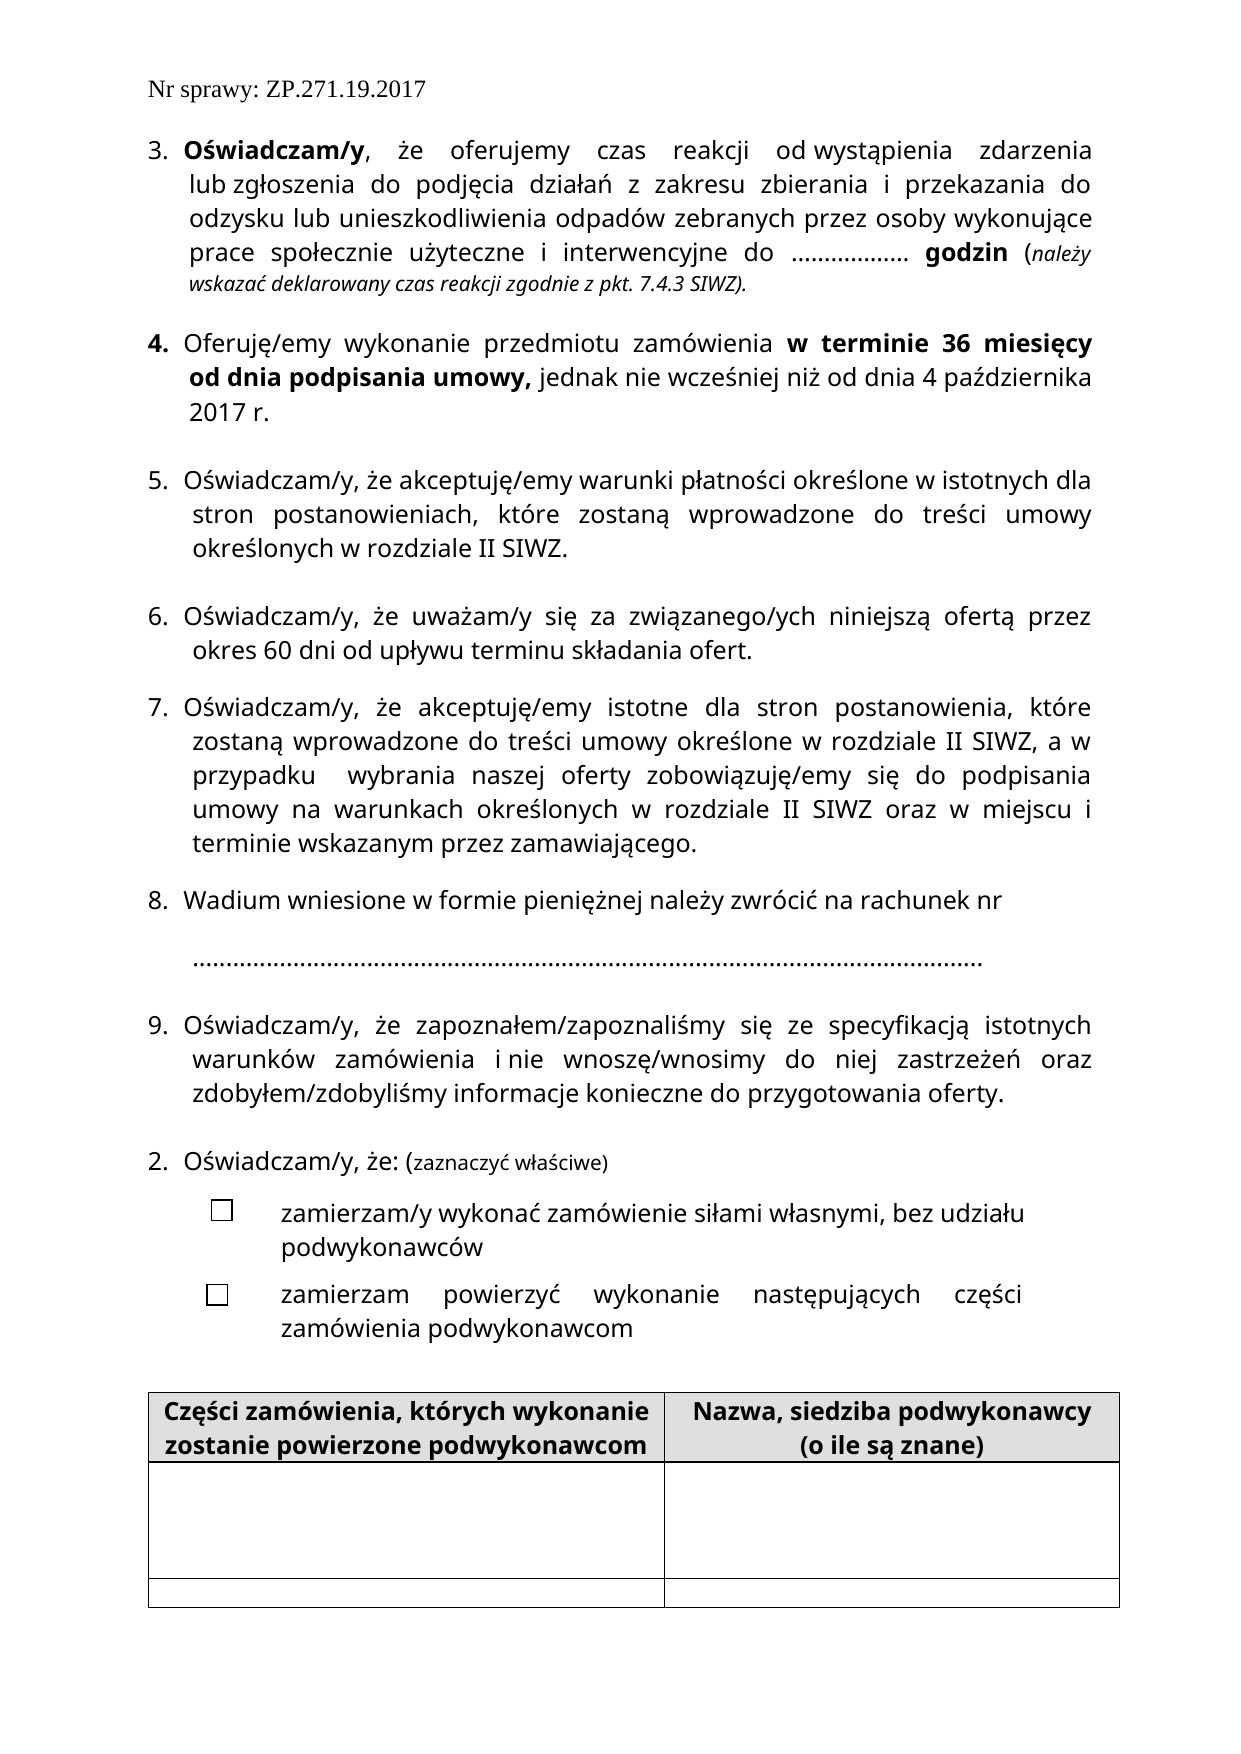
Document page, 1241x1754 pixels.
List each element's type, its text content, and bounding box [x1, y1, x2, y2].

list Oświadczam/y, że: (zaznaczyć właściwe) [148, 1143, 1093, 1178]
list Oświadczam/y, że uważam/y się za związanego/ych niniejszą ofertą przez okres 60 dni od upływu terminu składania ofert. [148, 598, 1093, 667]
list Oświadczam/y, że zapoznałem/zapoznaliśmy się ze specyfikacją istotnych warunków zamówienia i nie wnoszę/wnosimy do niej zastrzeżeń oraz zdobyłem/zdobyliśmy informacje konieczne do przygotowania oferty. [148, 1007, 1093, 1109]
list ...................................................................................................................... [192, 939, 1093, 973]
table_cell [665, 1579, 1119, 1607]
list Oświadczam/y, że akceptuję/emy warunki płatności określone w istotnych dla stron postanowieniach, które zostaną wprowadzone do treści umowy określonych w rozdziale II SIWZ. [148, 462, 1093, 564]
table_cell [149, 1463, 664, 1577]
table_header Części zamówienia, których wykonanie zostanie powierzone podwykonawcom [149, 1393, 664, 1461]
list Oświadczam/y, że akceptuję/emy istotne dla stron postanowienia, które zostaną wprowadzone do treści umowy określone w rozdziale II SIWZ, a w przypadku wybrania naszej oferty zobowiązuję/emy się do podpisania umowy na warunkach określonych w rozdziale II SIWZ oraz w miejscu i terminie wskazanym przez zamawiającego. [148, 689, 1093, 860]
table_cell [149, 1579, 664, 1607]
table_header Nazwa, siedziba podwykonawcy (o ile są znane) [665, 1393, 1119, 1461]
list Oferuję/emy wykonanie przedmiotu zamówienia w terminie 36 miesięcy od dnia podpisania umowy, jednak nie wcześniej niż od dnia 4 października 2017 r. [148, 326, 1093, 428]
text zamierzam/y wykonać zamówienie siłami własnymi, bez udziału podwykonawców [281, 1196, 1093, 1264]
text zamierzam powierzyć wykonanie następujących części zamówienia podwykonawcom [281, 1277, 1022, 1345]
list Wadium wniesione w formie pieniężnej należy zwrócić na rachunek nr [148, 882, 1093, 916]
table_cell [665, 1463, 1119, 1577]
list Oświadczam/y, że oferujemy czas reakcji od wystąpienia zdarzenia lub zgłoszenia do podjęcia działań z zakresu zbierania i przekazania do odzysku lub unieszkodliwienia odpadów zebranych przez osoby wykonujące prace społecznie użyteczne i interwencyjne do ……………… godzin (należy wskazać deklarowany czas reakcji zgodnie z pkt. 7.4.3 SIWZ). [148, 133, 1093, 298]
